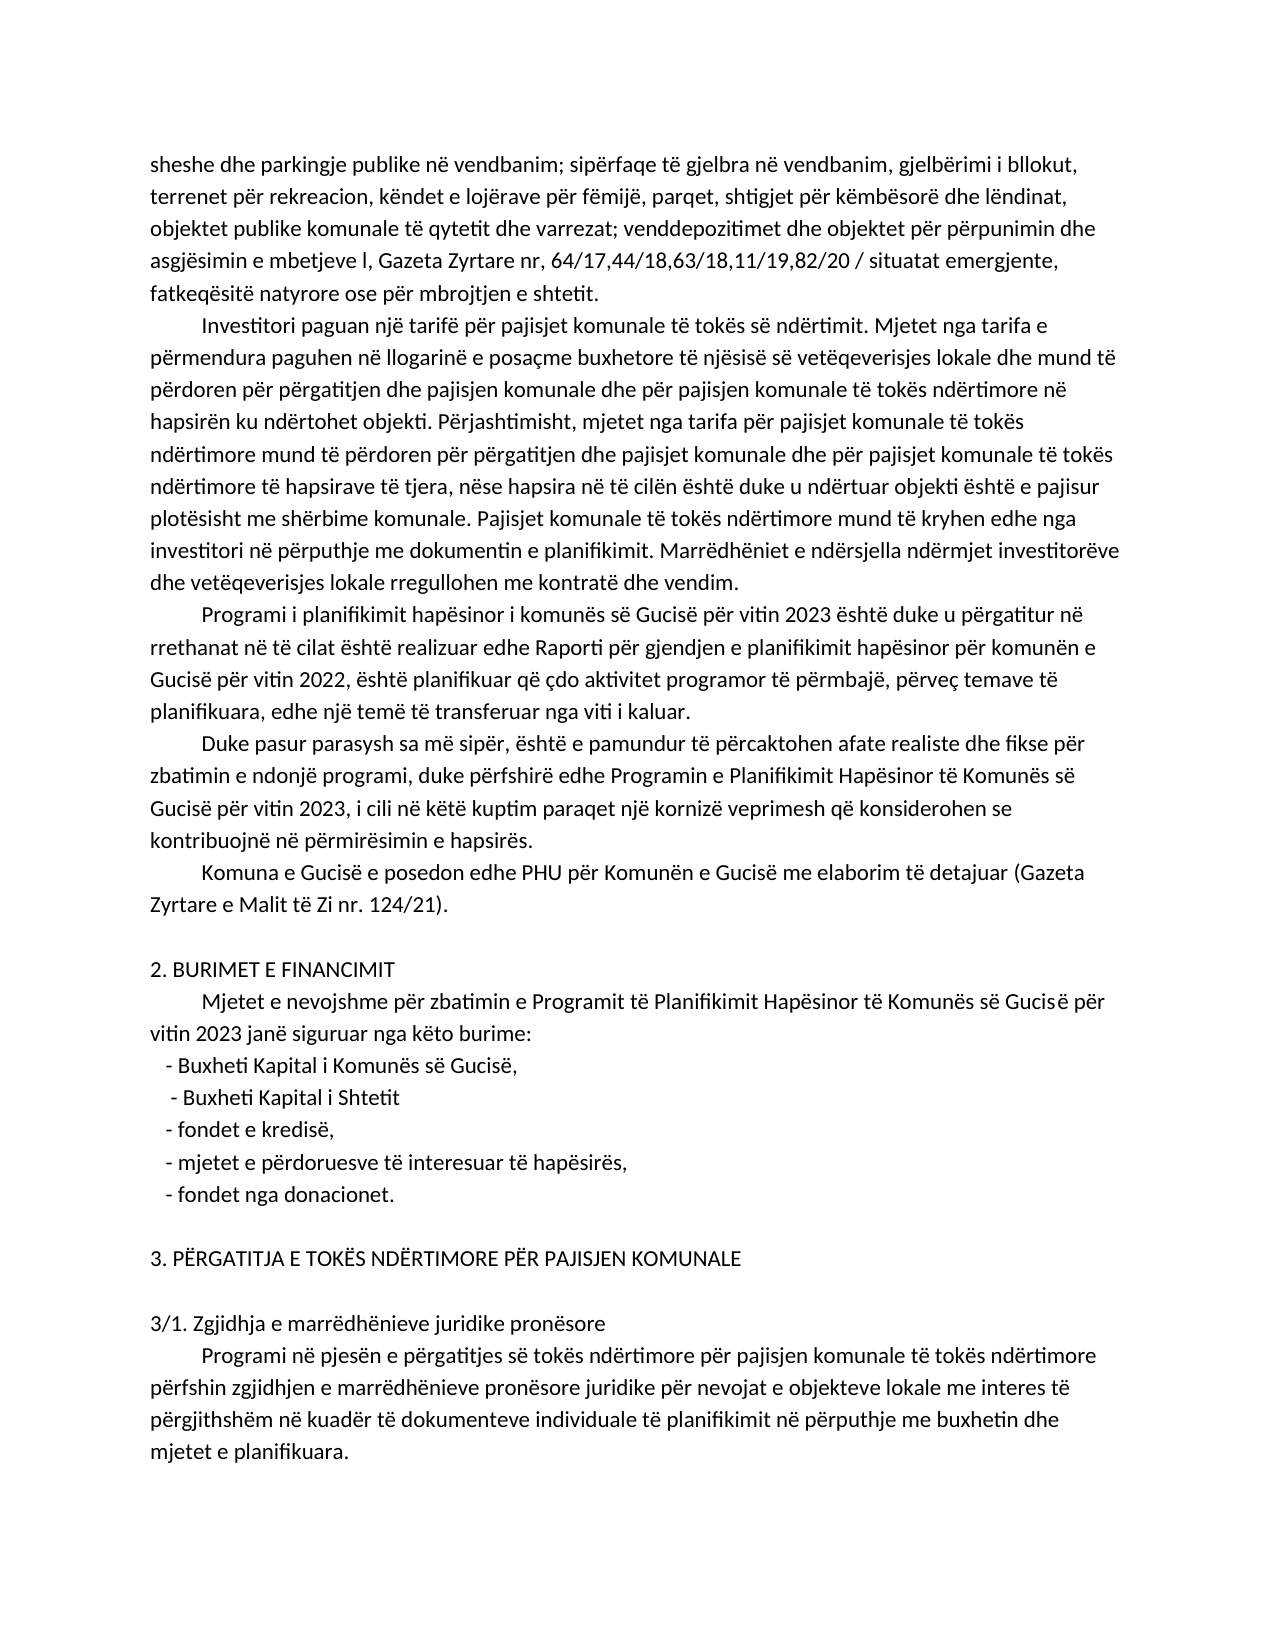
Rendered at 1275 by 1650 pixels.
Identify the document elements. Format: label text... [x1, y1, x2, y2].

text 2. BURIMET E FINANCIMIT [150, 955, 1125, 983]
text Mjetet e nevojshme për zbatimin e Programit të Planifikimit Hapësinor të Komunës së Gucisë për vitin 2023 janë siguruar nga këto burime: [150, 987, 1125, 1047]
text Komuna e Gucisë e posedon edhe PHU për Komunën e Gucisë me elaborim të detajuar (Gazeta Zyrtare e Malit të Zi nr. 124/21). [150, 858, 1125, 918]
text - Buxheti Kapital i Shtetit [150, 1083, 1125, 1111]
text - fondet nga donacionet. [150, 1180, 1125, 1208]
text Programi në pjesën e përgatitjes së tokës ndërtimore për pajisjen komunale të tokës ndërtimore përfshin zgjidhjen e marrëdhënieve pronësore juridike për nevojat e objekteve lokale me interes të përgjithshëm në kuadër të dokumenteve individuale të planifikimit në përputhje me buxhetin dhe mjetet e planifikuara. [150, 1341, 1125, 1466]
text 3/1. Zgjidhja e marrëdhënieve juridike pronësore [150, 1309, 1125, 1337]
text 3. PËRGATITJA E TOKËS NDËRTIMORE PËR PAJISJEN KOMUNALE [150, 1244, 1125, 1272]
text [150, 150, 1125, 307]
text - mjetet e përdoruesve të interesuar të hapësirës, [150, 1148, 1125, 1176]
text - fondet e kredisë, [150, 1116, 1125, 1144]
text Programi i planifikimit hapësinor i komunës së Gucisë për vitin 2023 është duke u përgatitur në rrethanat në të cilat është realizuar edhe Raporti për gjendjen e planifikimit hapësinor për komunën e Gucisë për vitin 2022, është planifikuar që çdo aktivitet programor të përmbajë, përveç temave të planifikuara, edhe një temë të transferuar nga viti i kaluar. [150, 601, 1125, 725]
text - Buxheti Kapital i Komunës së Gucisë, [150, 1051, 1125, 1079]
text Investitori paguan një tarifë për pajisjet komunale të tokës së ndërtimit. Mjetet nga tarifa e përmendura paguhen në llogarinë e posaçme buxhetore të njësisë së vetëqeverisjes lokale dhe mund të përdoren për përgatitjen dhe pajisjen komunale dhe për pajisjen komunale të tokës ndërtimore në hapsirën ku ndërtohet objekti. Përjashtimisht, mjetet nga tarifa për pajisjet komunale të tokës ndërtimore mund të përdoren për përgatitjen dhe pajisjet komunale dhe për pajisjet komunale të tokës ndërtimore të hapsirave të tjera, nëse hapsira në të cilën është duke u ndërtuar objekti është e pajisur plotësisht me shërbime komunale. Pajisjet komunale të tokës ndërtimore mund të kryhen edhe nga investitori në përputhje me dokumentin e planifikimit. Marrëdhëniet e ndërsjella ndërmjet investitorëve dhe vetëqeverisjes lokale rregullohen me kontratë dhe vendim. [150, 311, 1125, 596]
text Duke pasur parasysh sa më sipër, është e pamundur të përcaktohen afate realiste dhe fikse për zbatimin e ndonjë programi, duke përfshirë edhe Programin e Planifikimit Hapësinor të Komunës së Gucisë për vitin 2023, i cili në këtë kuptim paraqet një kornizë veprimesh që konsiderohen se kontribuojnë në përmirësimin e hapsirës. [150, 729, 1125, 854]
